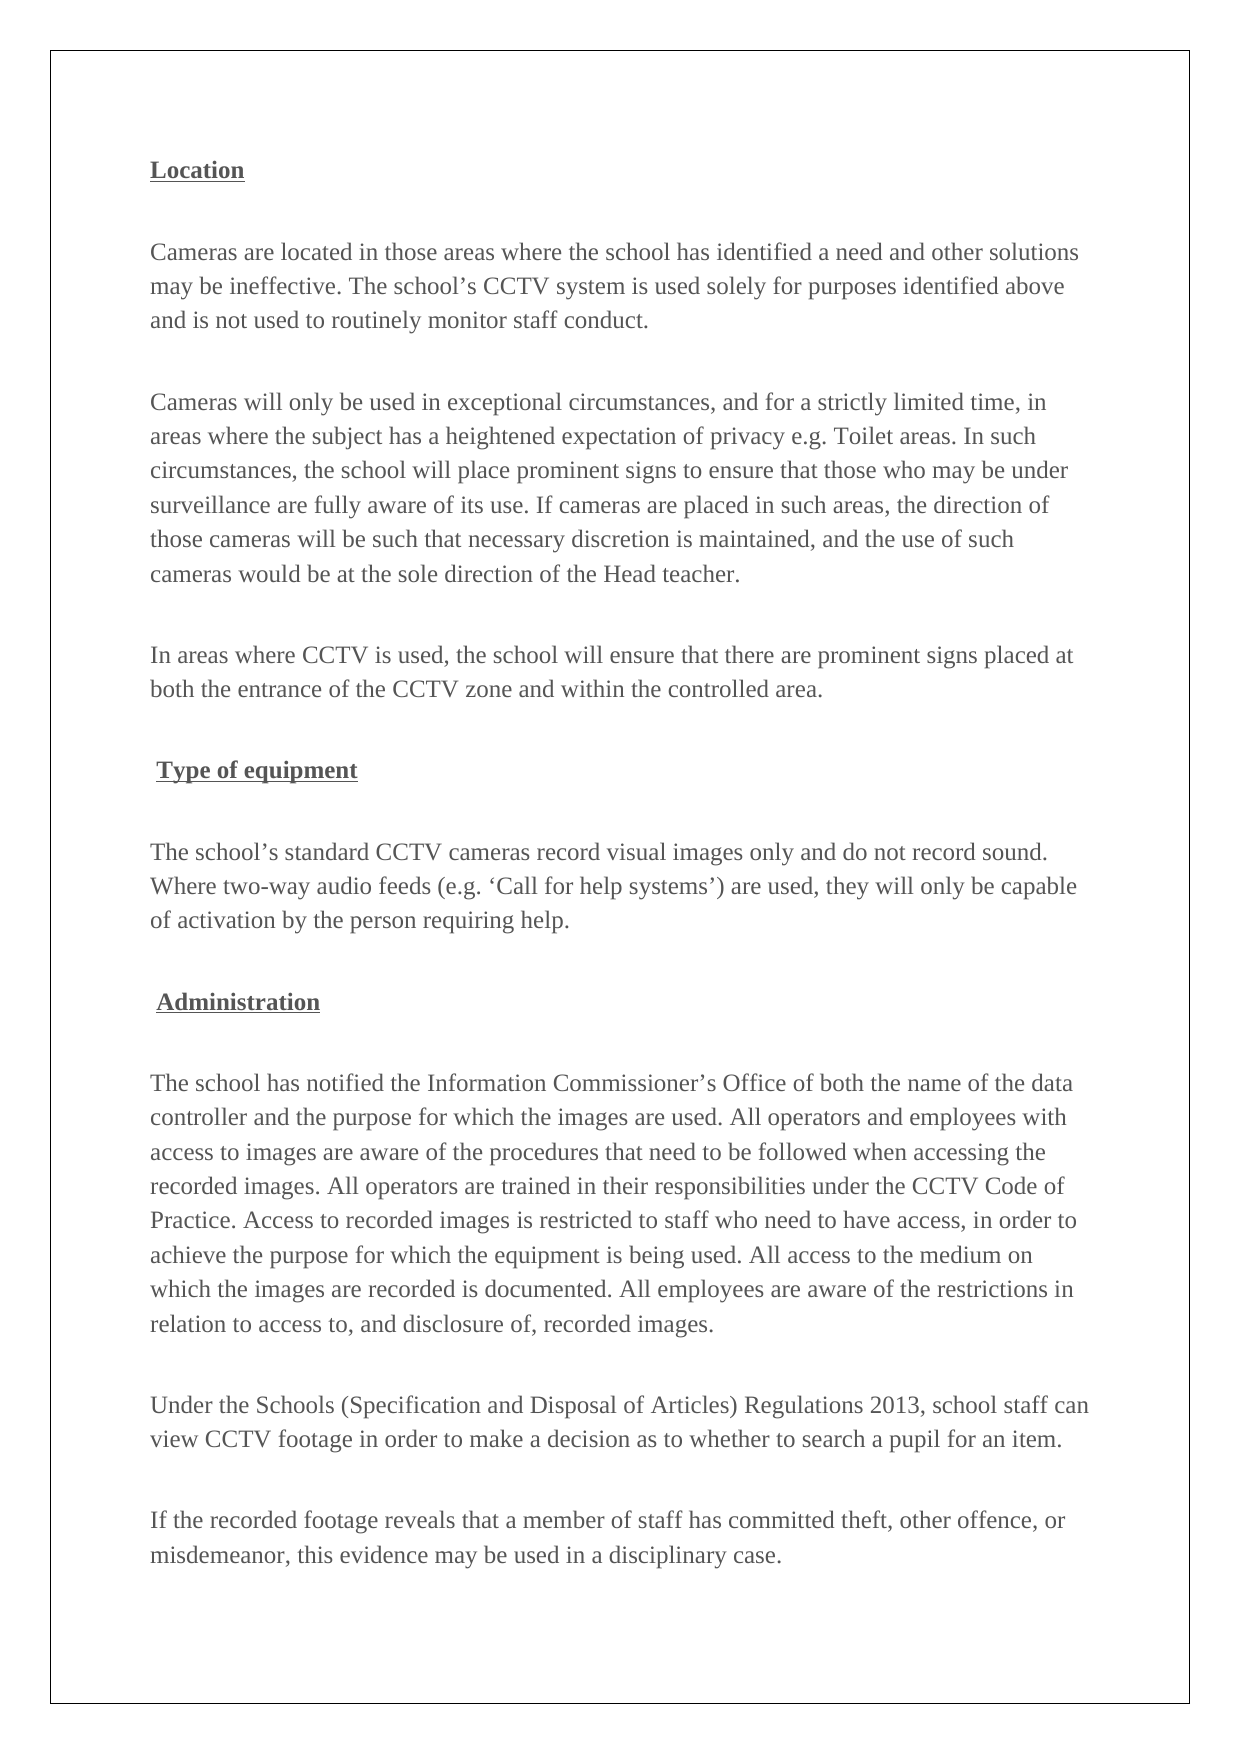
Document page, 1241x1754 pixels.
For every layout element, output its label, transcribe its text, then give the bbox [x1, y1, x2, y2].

text The school has notified the Information Commissioner’s Office of both the name of the data controller and the purpose for which the images are used. All operators and employees with access to images are aware of the procedures that need to be followed when accessing the recorded images. All operators are trained in their responsibilities under the CCTV Code of Practice. Access to recorded images is restricted to staff who need to have access, in order to achieve the purpose for which the equipment is being used. All access to the medium on which the images are recorded is documented. All employees are aware of the restrictions in relation to access to, and disclosure of, recorded images. [150, 1062, 1090, 1337]
text Cameras will only be used in exceptional circumstances, and for a strictly limited time, in areas where the subject has a heightened expectation of privacy e.g. Toilet areas. In such circumstances, the school will place prominent signs to ensure that those who may be under surveillance are fully aware of its use. If cameras are placed in such areas, the direction of those cameras will be such that necessary discretion is maintained, and the use of such cameras would be at the sole direction of the Head teacher. [150, 381, 1090, 587]
text Type of equipment [150, 750, 1090, 784]
text Under the Schools (Specification and Disposal of Articles) Regulations 2013, school staff can view CCTV footage in order to make a decision as to whether to search a pupil for an item. [150, 1384, 1090, 1453]
text Cameras are located in those areas where the school has identified a need and other solutions may be ineffective. The school’s CCTV system is used solely for purposes identified above and is not used to routinely monitor staff conduct. [150, 231, 1090, 334]
text The school’s standard CCTV cameras record visual images only and do not record sound. Where two-way audio feeds (e.g. ‘Call for help systems’) are used, they will only be capable of activation by the person requiring help. [150, 831, 1090, 934]
text In areas where CCTV is used, the school will ensure that there are prominent signs placed at both the entrance of the CCTV zone and within the controlled area. [150, 634, 1090, 703]
text Location [150, 150, 1090, 184]
text Administration [150, 981, 1090, 1016]
text If the recorded footage reveals that a member of staff has committed theft, other offence, or misdemeanor, this evidence may be used in a disciplinary case. [150, 1500, 1090, 1569]
